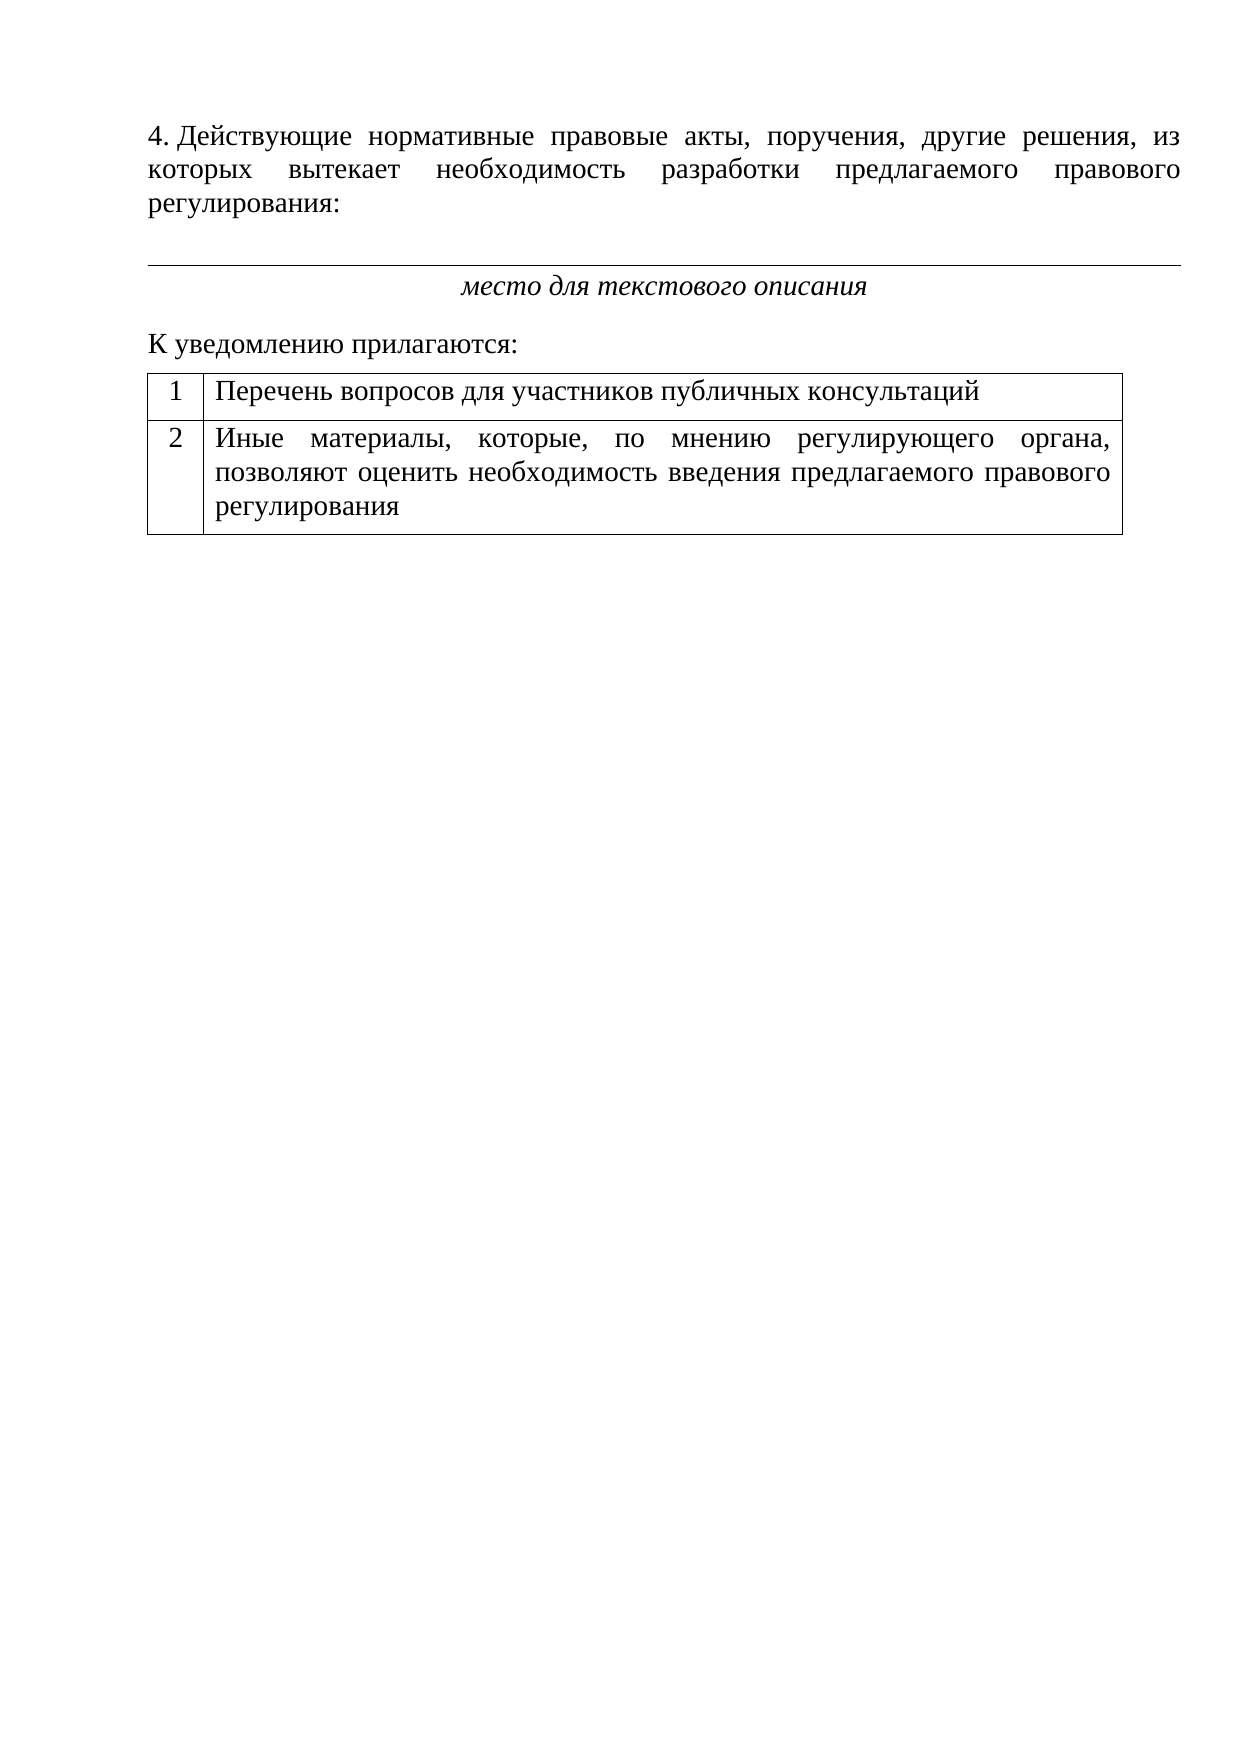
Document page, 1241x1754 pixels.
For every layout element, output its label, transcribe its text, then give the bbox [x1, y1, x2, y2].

text 4. Действующие нормативные правовые акты, поручения, другие решения, из которых вытекает необходимость разработки предлагаемого правового регулирования: [148, 118, 1181, 219]
table_cell Иные материалы, которые, по мнению регулирующего органа, позволяют оценить необходимость введения предлагаемого правового регулирования [204, 421, 1122, 534]
table_header 1 [148, 374, 203, 419]
text место для текстового описания [148, 266, 1181, 301]
text К уведомлению прилагаются: [148, 326, 1181, 360]
table_cell 2 [148, 421, 203, 534]
table_header Перечень вопросов для участников публичных консультаций [204, 374, 1122, 419]
